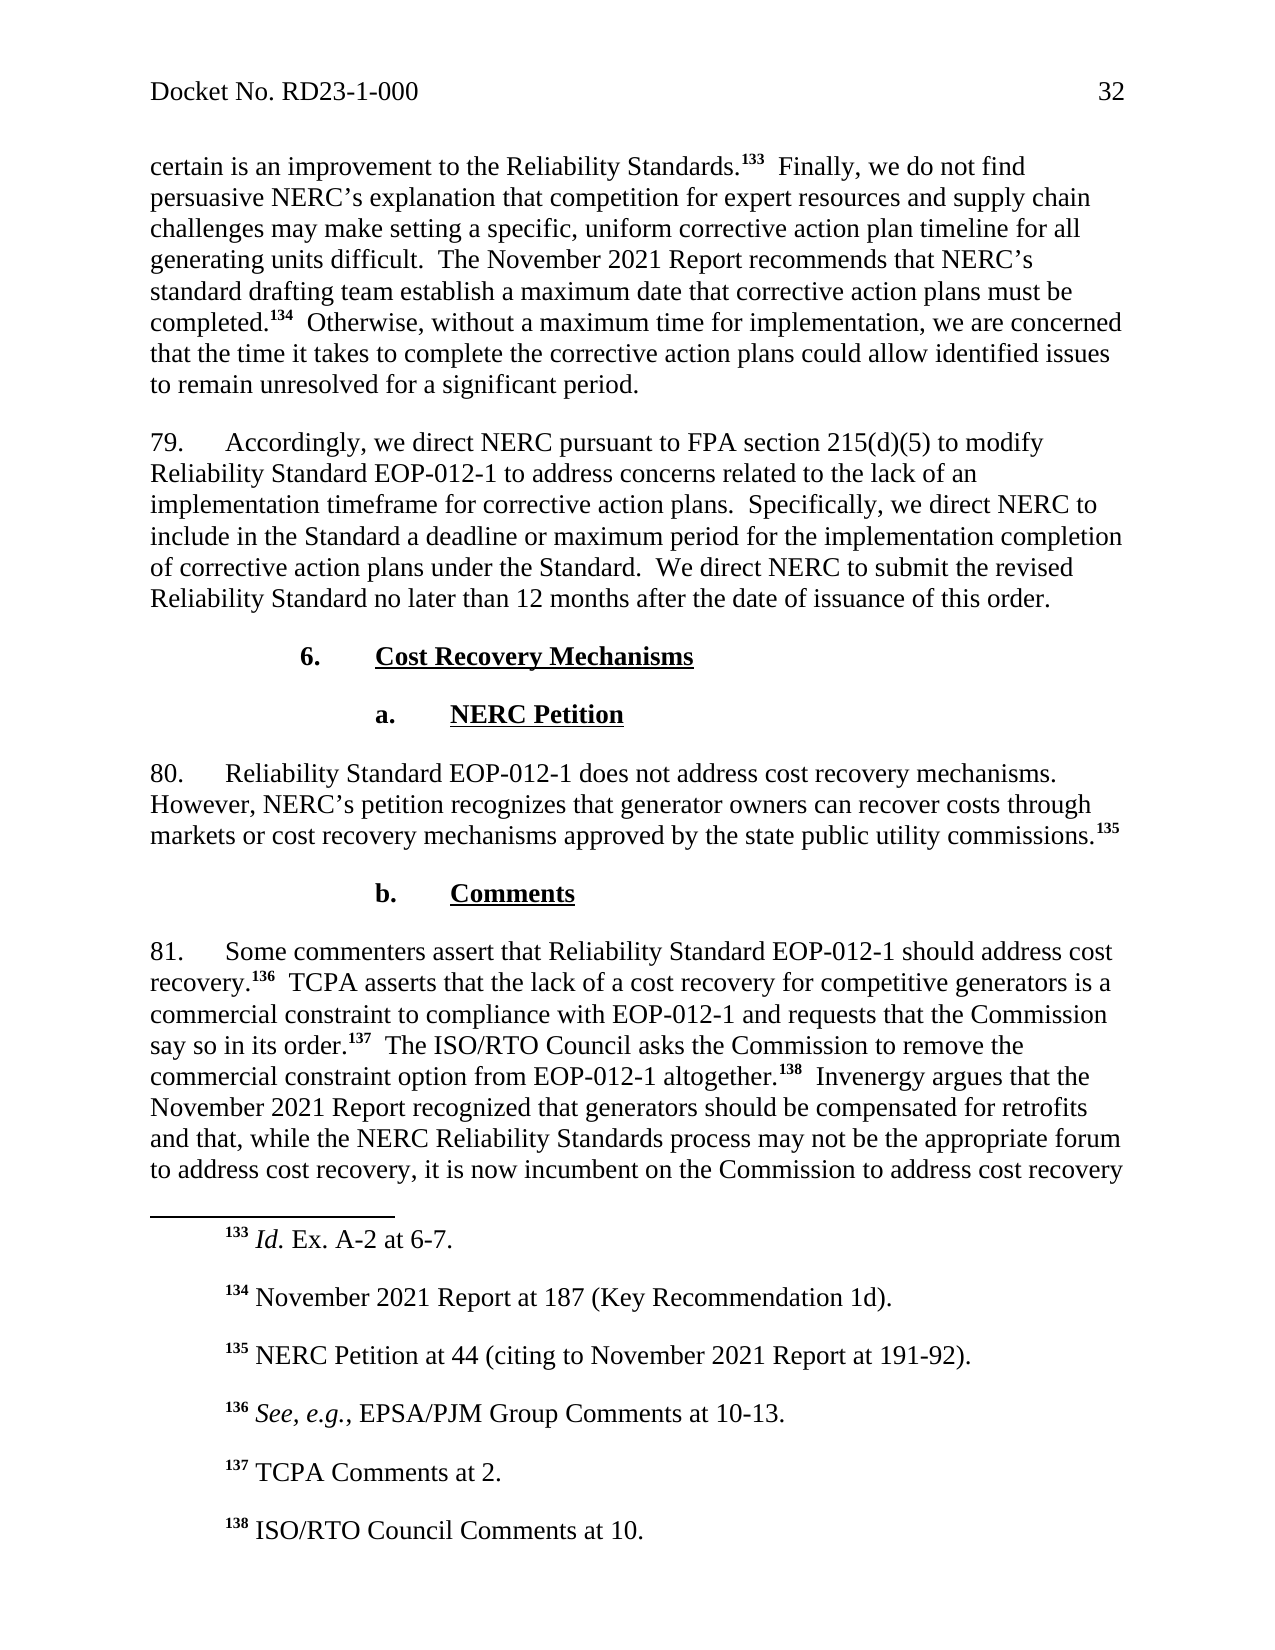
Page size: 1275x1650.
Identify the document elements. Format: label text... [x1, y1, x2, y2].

text Reliability Standard EOP-012-1 does not address cost recovery mechanisms. However, NERC’s petition recognizes that generator owners can recover costs through markets or cost recovery mechanisms approved by the state public utility commissions. [150, 757, 1125, 850]
subtitle NERC Petition [375, 698, 1125, 729]
subtitle Comments [375, 877, 1125, 908]
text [150, 935, 1125, 1184]
text In this instance, despite the lack of a deadline for completion, we find it appropriate to approve the Standard while also directing modification. We are persuaded that modifying the Standard to include a maximum time for implementation completion is reasonable for several reasons. First, having a requirement to implement a corrective action plan by a date certain will provide a significant level of risk reduction compared to the status quo. Second, the requirement to implement a corrective action plan and to identify any temporary operating limitations or effects to the cold weather preparedness plan that would apply to entities until the execution of the corrective actions by a date certain is an improvement to the Reliability Standards. Finally, we do not find persuasive NERC’s explanation that competition for expert resources and supply chain challenges may make setting a specific, uniform corrective action plan timeline for all generating units difficult. The November 2021 Report recommends that NERC’s standard drafting team establish a maximum date that corrective action plans must be completed. Otherwise, without a maximum time for implementation, we are concerned that the time it takes to complete the corrective action plans could allow identified issues to remain unresolved for a significant period. [150, 150, 1125, 399]
text Accordingly, we direct NERC pursuant to FPA section 215(d)(5) to modify Reliability Standard EOP-012-1 to address concerns related to the lack of an implementation timeframe for corrective action plans. Specifically, we direct NERC to include in the Standard a deadline or maximum period for the implementation completion of corrective action plans under the Standard. We direct NERC to submit the revised Reliability Standard no later than 12 months after the date of issuance of this order. [150, 426, 1125, 613]
subtitle Cost Recovery Mechanisms [300, 640, 1125, 671]
